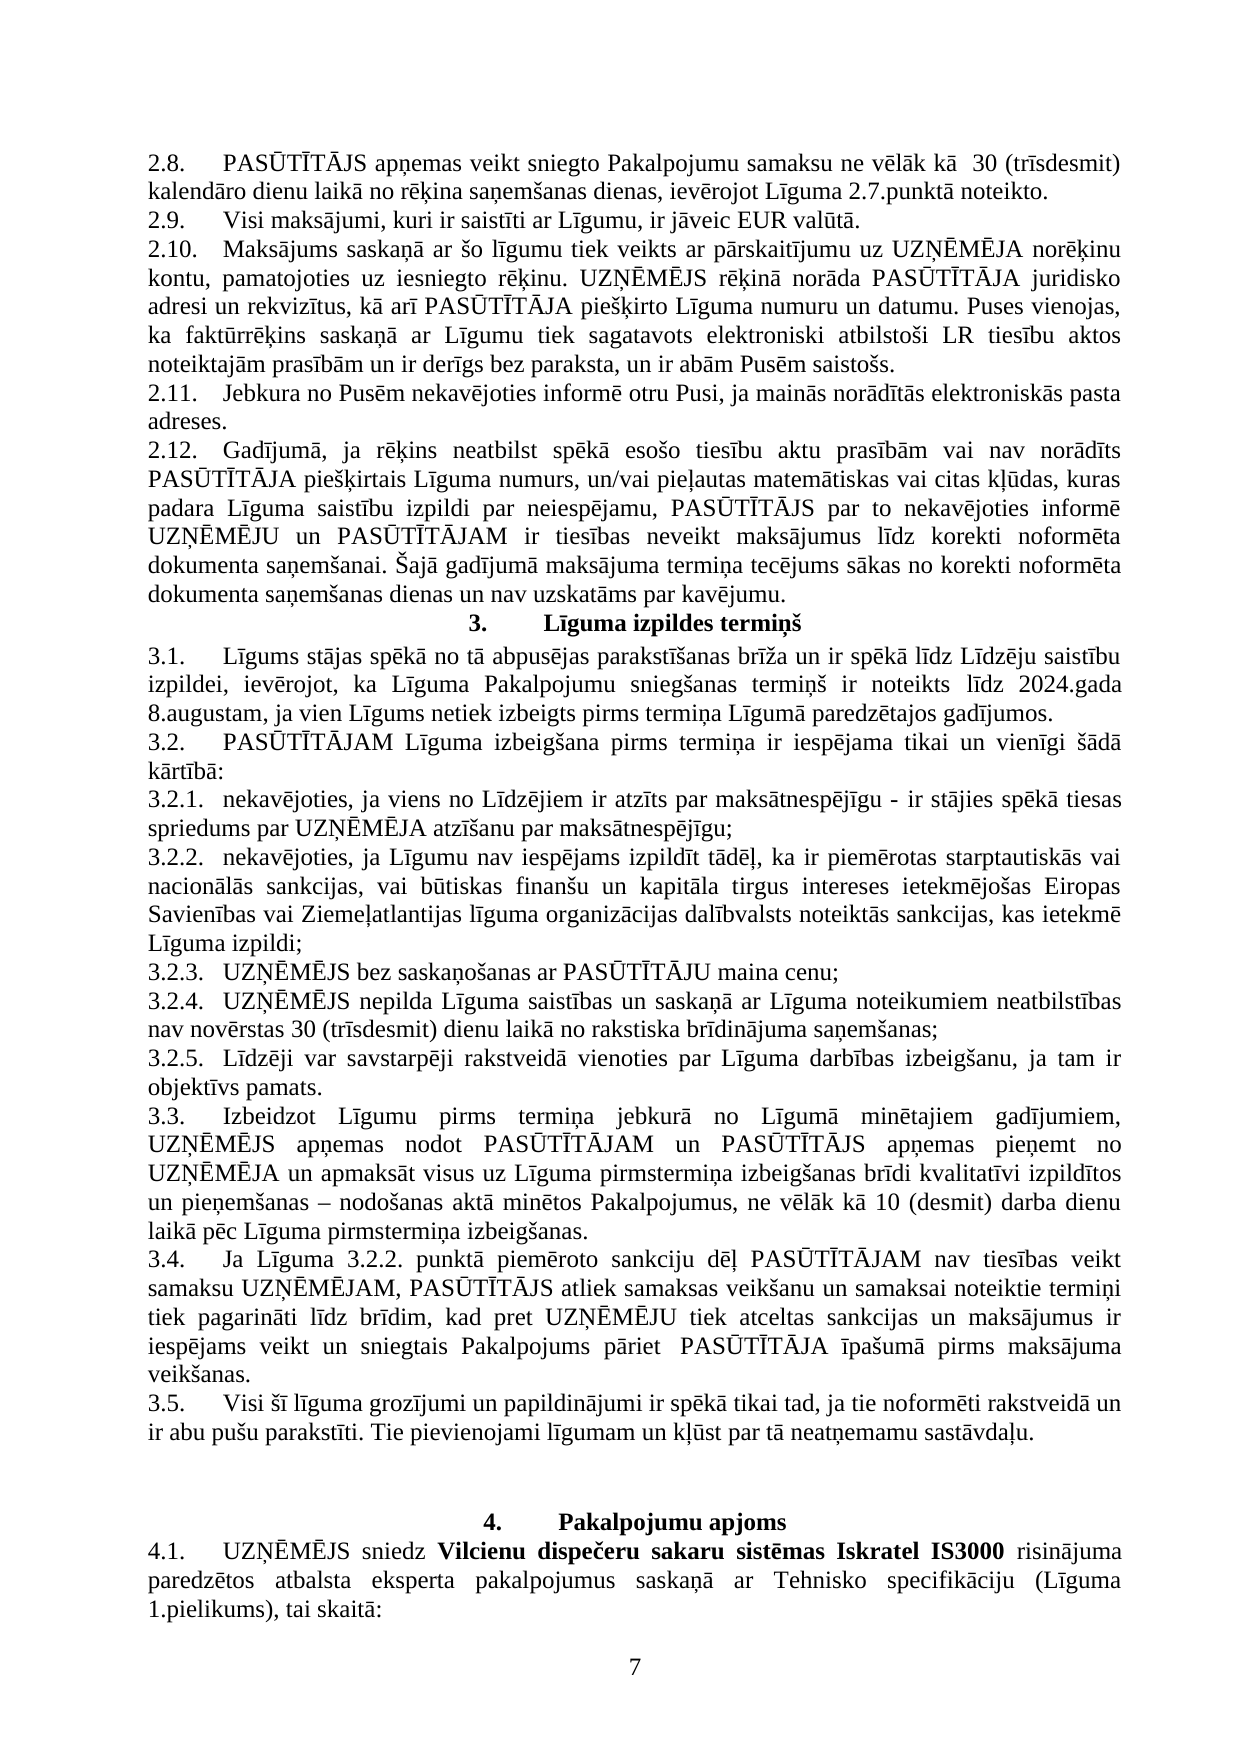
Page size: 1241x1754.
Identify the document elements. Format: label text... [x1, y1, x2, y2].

list Gadījumā, ja rēķins neatbilst spēkā esošo tiesību aktu prasībām vai nav norādīts PASŪTĪTĀJA piešķirtais Līguma numurs, un/vai pieļautas matemātiskas vai citas kļūdas, kuras padara Līguma saistību izpildi par neiespējamu, PASŪTĪTĀJS par to nekavējoties informē UZŅĒMĒJU un PASŪTĪTĀJAM ir tiesības neveikt maksājumus līdz korekti noformēta dokumenta saņemšanai. Šajā gadījumā maksājuma termiņa tecējums sākas no korekti noformēta dokumenta saņemšanas dienas un nav uzskatāms par kavējumu. [148, 435, 1122, 608]
list Līgums stājas spēkā no tā abpusējas parakstīšanas brīža un ir spēkā līdz Līdzēju saistību izpildei, ievērojot, ka Līguma Pakalpojumu sniegšanas termiņš ir noteikts līdz 2024.gada 8.augustam, ja vien Līgums netiek izbeigts pirms termiņa Līgumā paredzētajos gadījumos. [148, 641, 1122, 727]
list Pakalpojumu apjoms [148, 1507, 1122, 1536]
list Visi maksājumi, kuri ir saistīti ar Līgumu, ir jāveic EUR valūtā. [148, 205, 1122, 234]
list UZŅĒMĒJS bez saskaņošanas ar PASŪTĪTĀJU maina cenu; [148, 957, 1122, 986]
list PASŪTĪTĀJS apņemas veikt sniegto Pakalpojumu samaksu ne vēlāk kā 30 (trīsdesmit) kalendāro dienu laikā no rēķina saņemšanas dienas, ievērojot Līguma 2.7.punktā noteikto. [148, 148, 1122, 205]
list Visi šī līguma grozījumi un papildinājumi ir spēkā tikai tad, ja tie noformēti rakstveidā un ir abu pušu parakstīti. Tie pievienojami līgumam un kļūst par tā neatņemamu sastāvdaļu. [148, 1388, 1122, 1446]
list UZŅĒMĒJS nepilda Līguma saistības un saskaņā ar Līguma noteikumiem neatbilstības nav novērstas 30 (trīsdesmit) dienu laikā no rakstiska brīdinājuma saņemšanas; [148, 986, 1122, 1043]
list nekavējoties, ja viens no Līdzējiem ir atzīts par maksātnespējīgu - ir stājies spēkā tiesas spriedums par UZŅĒMĒJA atzīšanu par maksātnespējīgu; [148, 784, 1122, 842]
list Līguma izpildes termiņš [148, 608, 1122, 636]
list Izbeidzot Līgumu pirms termiņa jebkurā no Līgumā minētajiem gadījumiem, UZŅĒMĒJS apņemas nodot Pasūtītājam un Pasūtītājs apņemas pieņemt no UZŅĒMĒJA un apmaksāt visus uz Līguma pirmstermiņa izbeigšanas brīdi kvalitatīvi izpildītos un pieņemšanas – nodošanas aktā minētos Pakalpojumus, ne vēlāk kā 10 (desmit) darba dienu laikā pēc Līguma pirmstermiņa izbeigšanas. [148, 1101, 1122, 1244]
list Maksājums saskaņā ar šo līgumu tiek veikts ar pārskaitījumu uz UZŅĒMĒJA norēķinu kontu, pamatojoties uz iesniegto rēķinu. UZŅĒMĒJS rēķinā norāda PASŪTĪTĀJA juridisko adresi un rekvizītus, kā arī PASŪTĪTĀJA piešķirto Līguma numuru un datumu. Puses vienojas, ka faktūrrēķins saskaņā ar Līgumu tiek sagatavots elektroniski atbilstoši LR tiesību aktos noteiktajām prasībām un ir derīgs bez paraksta, un ir abām Pusēm saistošs. [148, 234, 1122, 378]
list Jebkura no Pusēm nekavējoties informē otru Pusi, ja mainās norādītās elektroniskās pasta adreses. [148, 378, 1122, 435]
list Ja Līguma 3.2.2. punktā piemēroto sankciju dēļ PASŪTĪTĀJAM nav tiesības veikt samaksu UZŅĒMĒJAM, PASŪTĪTĀJS atliek samaksas veikšanu un samaksai noteiktie termiņi tiek pagarināti līdz brīdim, kad pret UZŅĒMĒJU tiek atceltas sankcijas un maksājumus ir iespējams veikt un sniegtais Pakalpojums pāriet PASŪTĪTĀJA īpašumā pirms maksājuma veikšanas. [148, 1244, 1122, 1388]
list nekavējoties, ja Līgumu nav iespējams izpildīt tādēļ, ka ir piemērotas starptautiskās vai nacionālās sankcijas, vai būtiskas finanšu un kapitāla tirgus intereses ietekmējošas Eiropas Savienības vai Ziemeļatlantijas līguma organizācijas dalībvalsts noteiktās sankcijas, kas ietekmē Līguma izpildi; [148, 842, 1122, 957]
list Līdzēji var savstarpēji rakstveidā vienoties par Līguma darbības izbeigšanu, ja tam ir objektīvs pamats. [148, 1043, 1122, 1101]
list UZŅĒMĒJS sniedz Vilcienu dispečeru sakaru sistēmas Iskratel IS3000 risinājuma paredzētos atbalsta eksperta pakalpojumus saskaņā ar Tehnisko specifikāciju (Līguma 1.pielikums), tai skaitā: [148, 1536, 1122, 1622]
list Pasūtītājam Līguma izbeigšana pirms termiņa ir iespējama tikai un vienīgi šādā kārtībā: [148, 727, 1122, 784]
